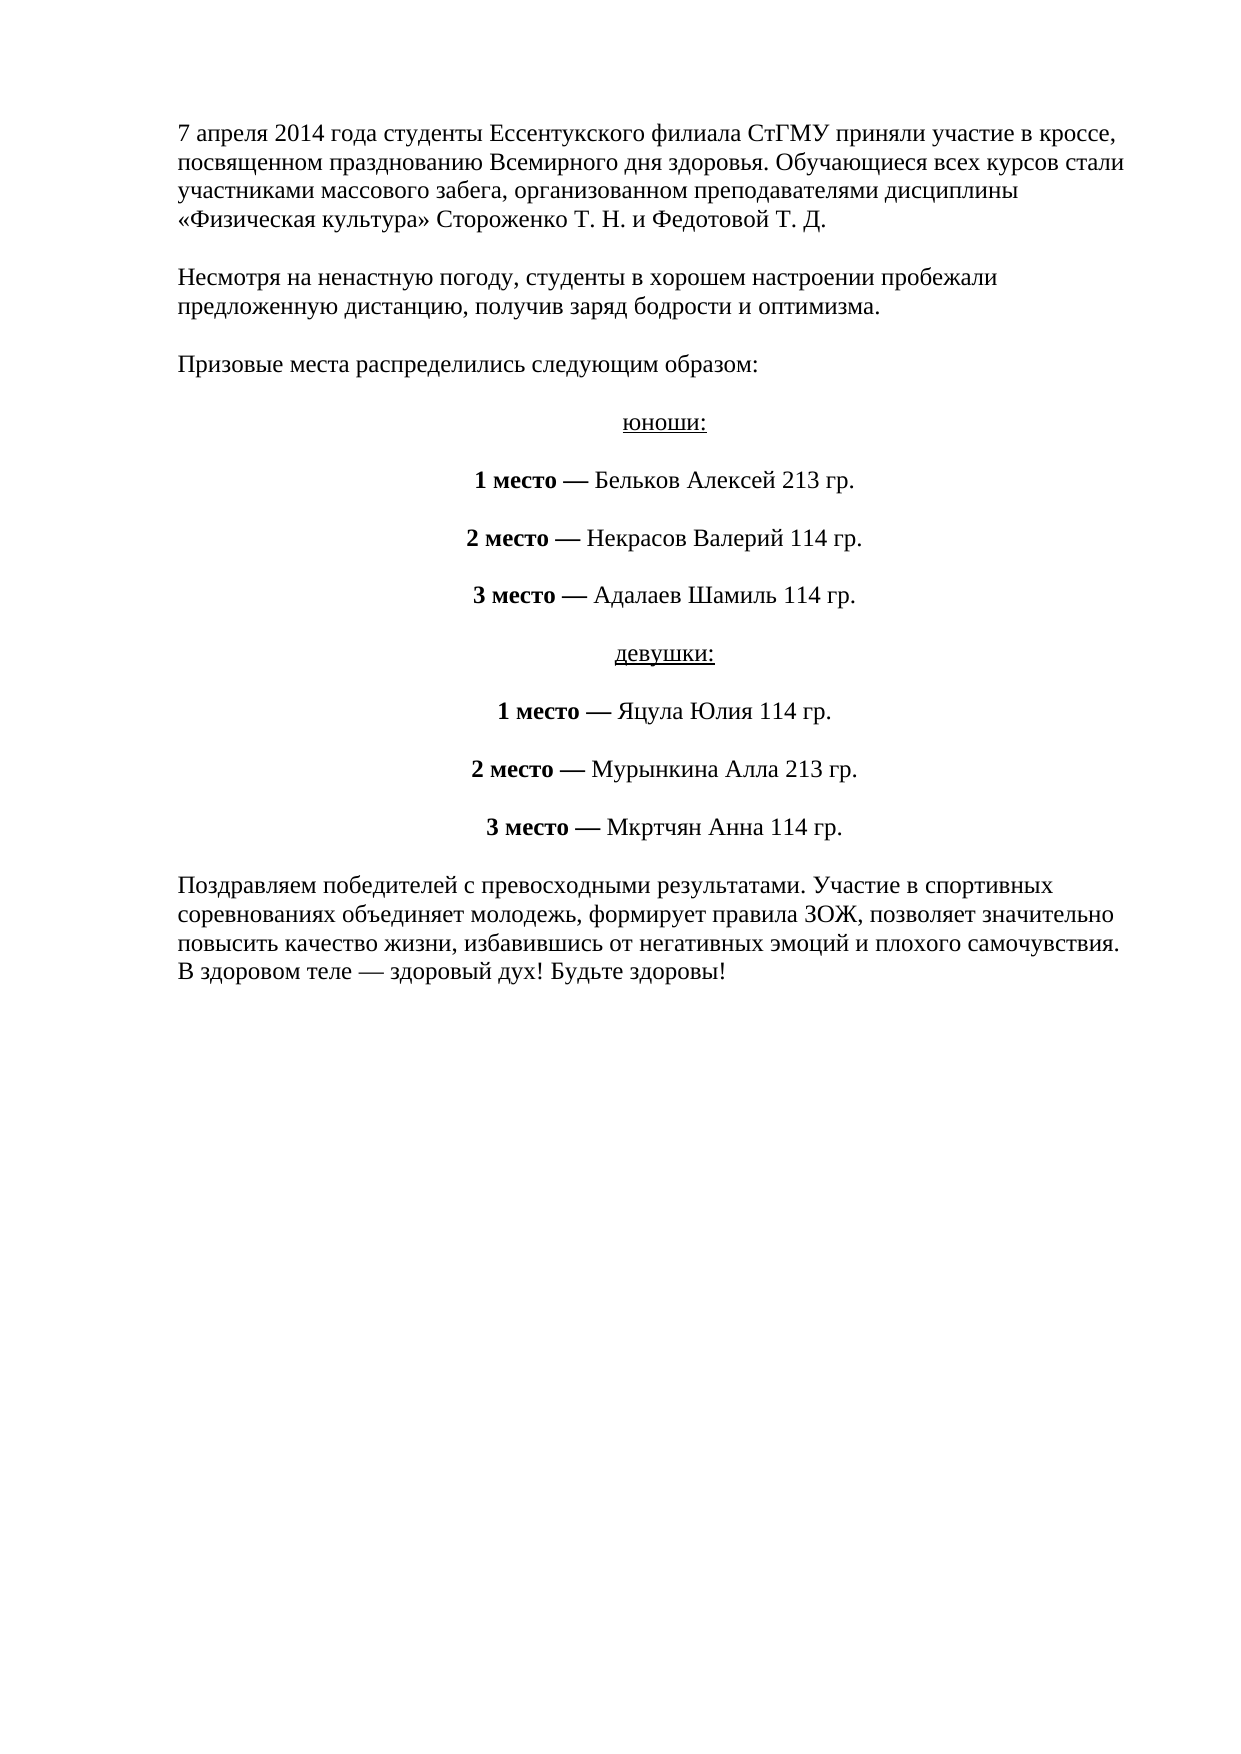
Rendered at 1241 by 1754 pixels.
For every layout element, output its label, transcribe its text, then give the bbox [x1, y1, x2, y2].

text Несмотря на ненастную погоду, студенты в хорошем настроении пробежали предложенную дистанцию, получив заряд бодрости и оптимизма. [177, 262, 1152, 320]
text 2 место — Мурынкина Алла 213 гр. [177, 754, 1152, 783]
text 2 место — Некрасов Валерий 114 гр. [177, 523, 1152, 551]
text 1 место — Яцула Юлия 114 гр. [177, 696, 1152, 725]
text Призовые места распределились следующим образом: [177, 349, 1152, 378]
text девушки: [177, 638, 1152, 667]
text 1 место — Бельков Алексей 213 гр. [177, 465, 1152, 493]
text 3 место — Мкртчян Анна 114 гр. [177, 812, 1152, 841]
text юноши: [177, 407, 1152, 436]
text Поздравляем победителей с превосходными результатами. Участие в спортивных соревнованиях объединяет молодежь, формирует правила ЗОЖ, позволяет значительно повысить качество жизни, избавившись от негативных эмоций и плохого самочувствия. В здоровом теле — здоровый дух! Будьте здоровы! [177, 870, 1152, 985]
text 3 место — Адалаев Шамиль 114 гр. [177, 581, 1152, 609]
text 7 апреля 2014 года студенты Ессентукского филиала СтГМУ приняли участие в кроссе, посвященном празднованию Всемирного дня здоровья. Обучающиеся всех курсов стали участниками массового забега, организованном преподавателями дисциплины «Физическая культура» Стороженко Т. Н. и Федотовой Т. Д. [177, 118, 1152, 233]
